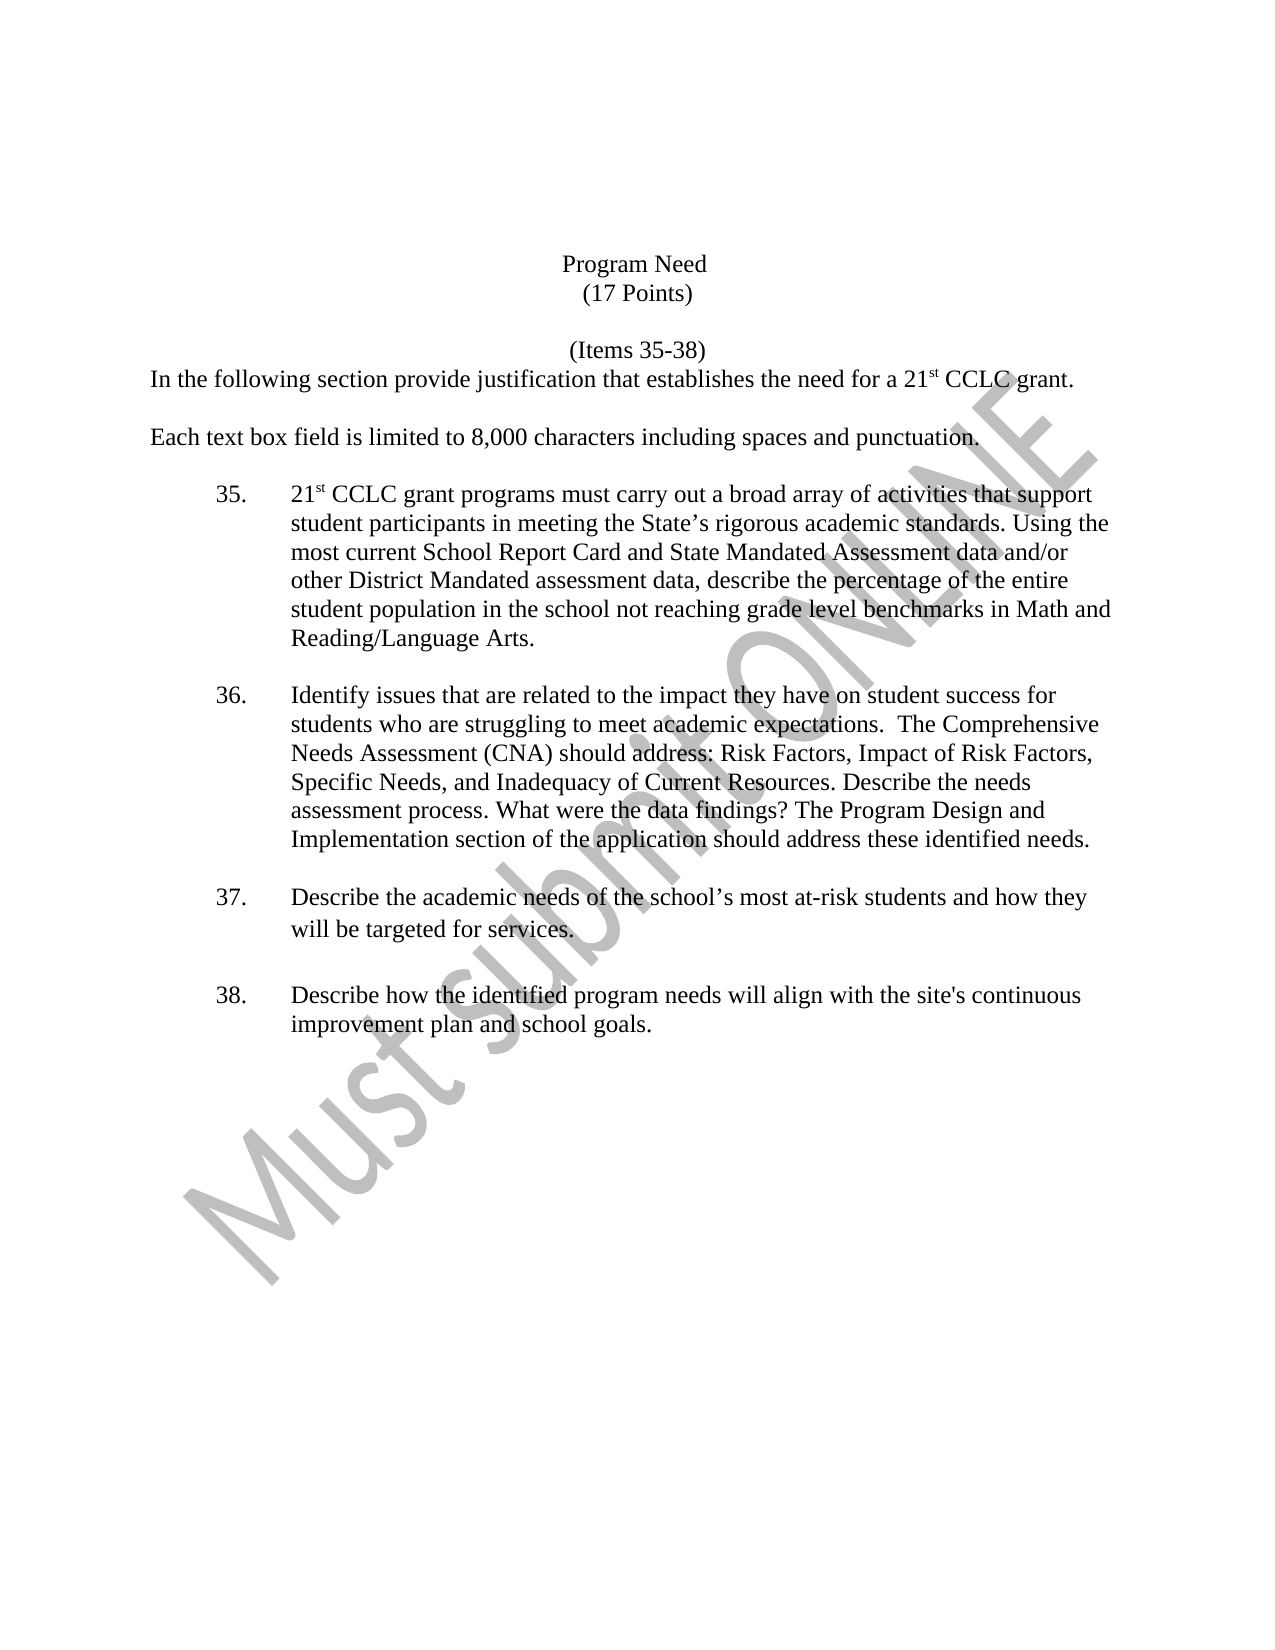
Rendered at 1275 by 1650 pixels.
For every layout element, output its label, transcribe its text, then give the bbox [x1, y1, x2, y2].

list 21st CCLC grant programs must carry out a broad array of activities that support student participants in meeting the State’s rigorous academic standards. Using the most current School Report Card and State Mandated Assessment data and/or other District Mandated assessment data, describe the percentage of the entire student population in the school not reaching grade level benchmarks in Math and Reading/Language Arts. [216, 479, 1125, 652]
list Describe how the identified program needs will align with the site's continuous improvement plan and school goals. [216, 981, 1125, 1038]
text In the following section provide justification that establishes the need for a 21st CCLC grant. Each text box field is limited to 8,000 characters including spaces and punctuation. [150, 364, 1125, 450]
text (Items 35-38) [150, 335, 1125, 364]
list Identify issues that are related to the impact they have on student success for students who are struggling to meet academic expectations. The Comprehensive Needs Assessment (CNA) should address: Risk Factors, Impact of Risk Factors, Specific Needs, and Inadequacy of Current Resources. Describe the needs assessment process. What were the data findings? The Program Design and Implementation section of the application should address these identified needs. [216, 680, 1125, 853]
list Describe the academic needs of the school’s most at-risk students and how they will be targeted for services. [216, 882, 1125, 943]
text Program Need (17 Points) [150, 249, 1125, 307]
